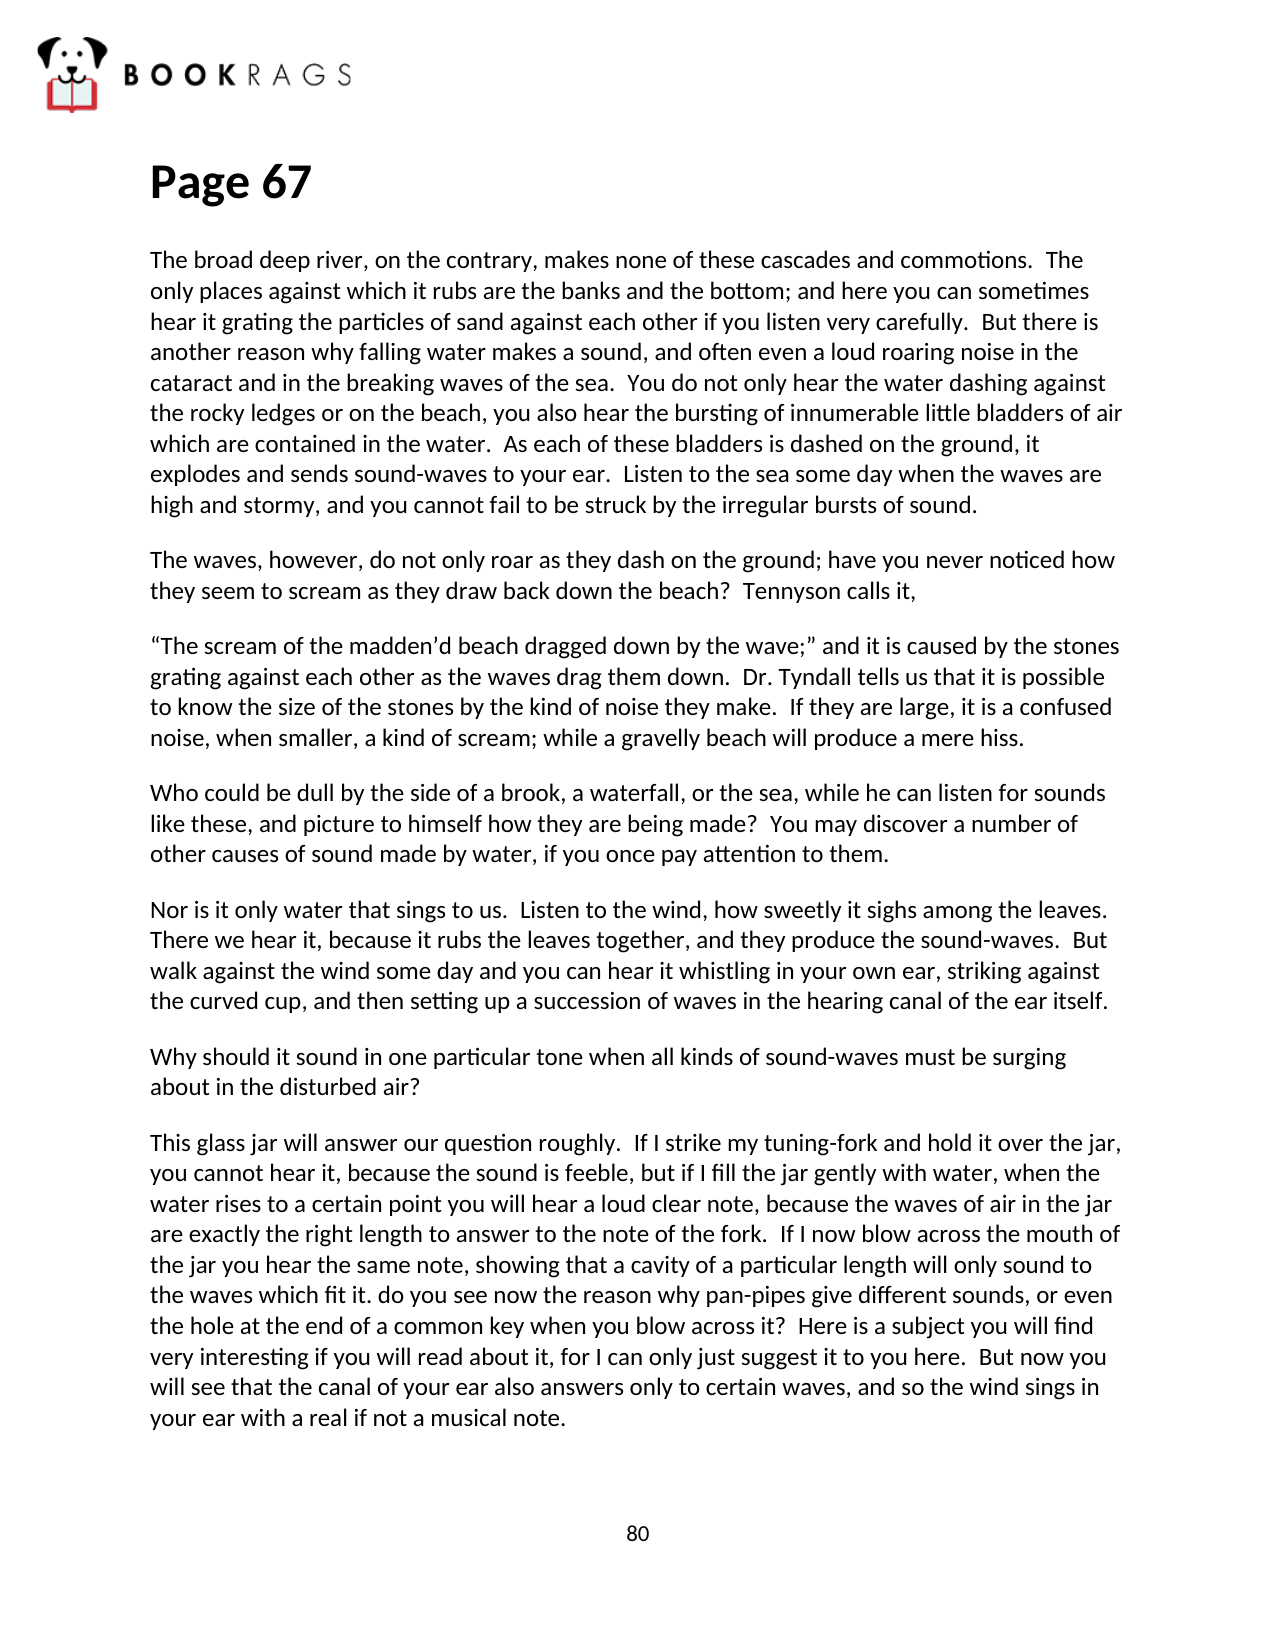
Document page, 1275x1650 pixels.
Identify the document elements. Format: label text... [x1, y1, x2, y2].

text Who could be dull by the side of a brook, a waterfall, or the sea, while he can listen for sounds like these, and picture to himself how they are being made? You may discover a number of other causes of sound made by water, if you once pay attention to them. [150, 777, 1125, 869]
text “The scream of the madden’d beach dragged down by the wave;” and it is caused by the stones grating against each other as the waves drag them down. Dr. Tyndall tells us that it is possible to know the size of the stones by the kind of noise they make. If they are large, it is a confused noise, when smaller, a kind of scream; while a gravelly beach will produce a mere hiss. [150, 630, 1125, 752]
text This glass jar will answer our question roughly. If I strike my tuning-fork and hold it over the jar, you cannot hear it, because the sound is feeble, but if I fill the jar gently with water, when the water rises to a certain point you will hear a loud clear note, because the waves of air in the jar are exactly the right length to answer to the note of the fork. If I now blow across the mouth of the jar you hear the same note, showing that a cavity of a particular length will only sound to the waves which fit it. do you see now the reason why pan-pipes give different sounds, or even the hole at the end of a common key when you blow across it? Here is a subject you will find very interesting if you will read about it, for I can only just suggest it to you here. But now you will see that the canal of your ear also answers only to certain waves, and so the wind sings in your ear with a real if not a musical note. [150, 1127, 1125, 1432]
text Nor is it only water that sings to us. Listen to the wind, how sweetly it sighs among the leaves. There we hear it, because it rubs the leaves together, and they produce the sound-waves. But walk against the wind some day and you can hear it whistling in your own ear, striking against the curved cup, and then setting up a succession of waves in the hearing canal of the ear itself. [150, 894, 1125, 1016]
text Why should it sound in one particular tone when all kinds of sound-waves must be surging about in the disturbed air? [150, 1041, 1125, 1102]
text The waves, however, do not only roar as they dash on the ground; have you never noticed how they seem to scream as they draw back down the beach? Tennyson calls it, [150, 544, 1125, 605]
text Page 67 [150, 150, 1125, 211]
picture [37, 37, 351, 113]
text The broad deep river, on the contrary, makes none of these cascades and commotions. The only places against which it rubs are the banks and the bottom; and here you can sometimes hear it grating the particles of sand against each other if you listen very carefully. But there is another reason why falling water makes a sound, and often even a loud roaring noise in the cataract and in the breaking waves of the sea. You do not only hear the water dashing against the rocky ledges or on the beach, you also hear the bursting of innumerable little bladders of air which are contained in the water. As each of these bladders is dashed on the ground, it explodes and sends sound-waves to your ear. Listen to the sea some day when the waves are high and stormy, and you cannot fail to be struck by the irregular bursts of sound. [150, 244, 1125, 519]
